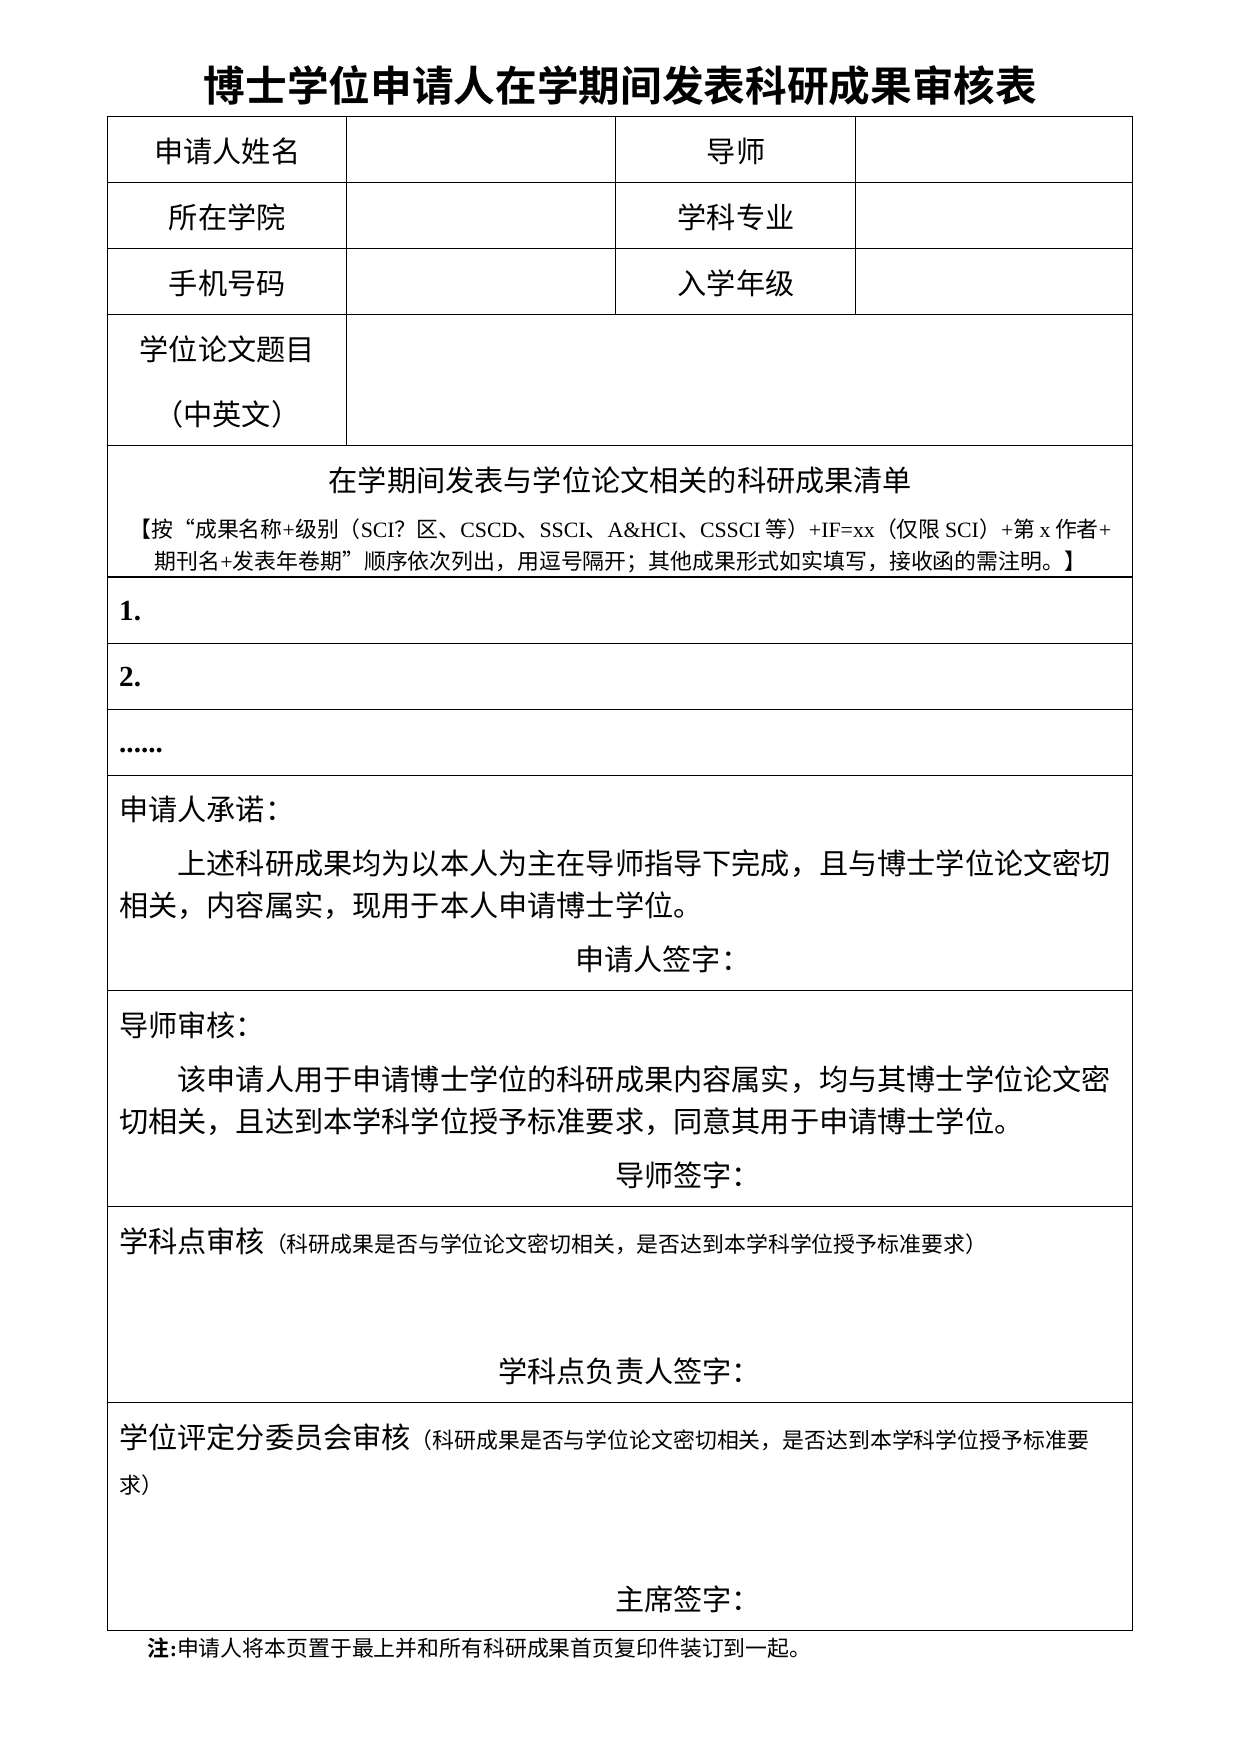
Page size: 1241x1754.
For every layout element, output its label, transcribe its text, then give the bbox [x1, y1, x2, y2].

table_cell [856, 183, 1132, 248]
table_cell 1. [108, 578, 1132, 642]
table_header [347, 117, 615, 182]
table_cell [856, 249, 1132, 314]
table_cell [347, 183, 615, 248]
table_header 导师 [616, 117, 855, 182]
table_cell 所在学院 [108, 183, 346, 248]
table_cell 申请人承诺： 上述科研成果均为以本人为主在导师指导下完成，且与博士学位论文密切相关，内容属实，现用于本人申请博士学位。 申请人签字： [108, 776, 1132, 990]
table_header [856, 117, 1132, 182]
table_cell 在学期间发表与学位论文相关的科研成果清单 【按“成果名称+级别（SCI？区、CSCD、SSCI、A&HCI、CSSCI等）+IF=xx（仅限SCI）+第x作者+期刊名+发表年卷期”顺序依次列出，用逗号隔开；其他成果形式如实填写，接收函的需注明。】 [108, 446, 1132, 576]
text 博士学位申请人在学期间发表科研成果审核表 [148, 51, 1092, 116]
table_cell [347, 315, 1132, 445]
table_header 申请人姓名 [108, 117, 346, 182]
table_cell 学科专业 [616, 183, 855, 248]
table_cell 手机号码 [108, 249, 346, 314]
text 注:申请人将本页置于最上并和所有科研成果首页复印件装订到一起。 [148, 1631, 1092, 1663]
table_cell ...... [108, 710, 1132, 774]
table_cell 学位论文题目 （中英文） [108, 315, 346, 445]
table_cell 导师审核： 该申请人用于申请博士学位的科研成果内容属实，均与其博士学位论文密切相关，且达到本学科学位授予标准要求，同意其用于申请博士学位。 导师签字： [108, 991, 1132, 1206]
table_cell 2. [108, 644, 1132, 708]
table_cell 学位评定分委员会审核（科研成果是否与学位论文密切相关，是否达到本学科学位授予标准要求） 主席签字： [108, 1403, 1132, 1630]
table_cell [347, 249, 615, 314]
table_cell 入学年级 [616, 249, 855, 314]
table_cell 学科点审核（科研成果是否与学位论文密切相关，是否达到本学科学位授予标准要求） 学科点负责人签字： [108, 1207, 1132, 1402]
